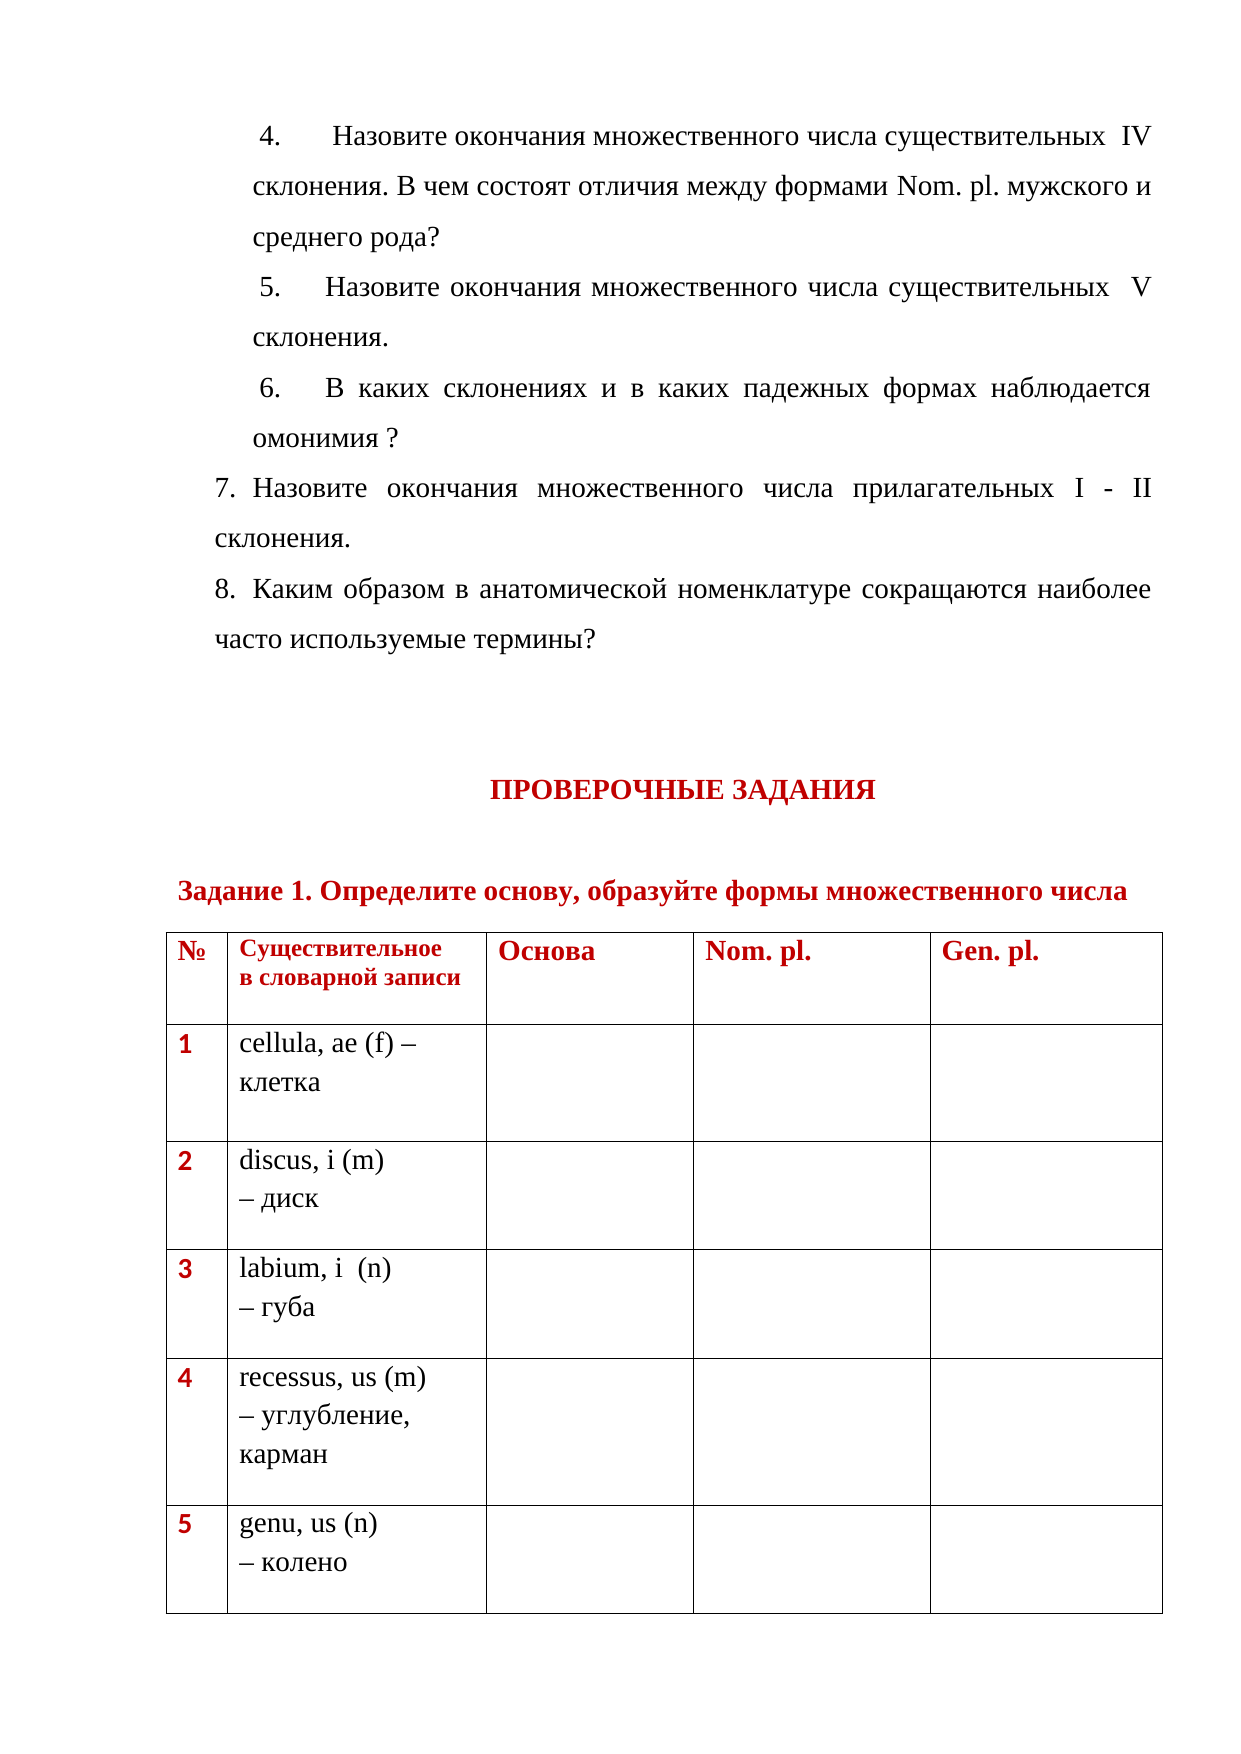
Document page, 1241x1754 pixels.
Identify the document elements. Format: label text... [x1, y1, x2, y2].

table_cell [694, 1506, 930, 1613]
table_cell 2 [167, 1142, 227, 1249]
list Каким образом в анатомической номенклатуре сокращаются наиболее часто используемые термины? [214, 571, 1152, 655]
table_header Nom. pl. [694, 933, 930, 1024]
table_cell [694, 1142, 930, 1249]
table_cell [931, 1142, 1162, 1249]
table_header № [167, 933, 227, 1024]
list В каких склонениях и в каких падежных формах наблюдается омонимия ? [252, 370, 1152, 453]
text ПРОВЕРОЧНЫЕ ЗАДАНИЯ [214, 772, 1152, 806]
table_cell [487, 1359, 693, 1504]
list Назовите окончания множественного числа существительных V склонения. [252, 269, 1152, 353]
table_cell [694, 1250, 930, 1358]
table_cell cellula, ae (f) –клетка [228, 1025, 486, 1141]
table_cell 1 [167, 1025, 227, 1141]
table_header Существительное в словарной записи [228, 933, 486, 1024]
table_cell recessus, us (m) – углубление, карман [228, 1359, 486, 1504]
table_cell genu, us (n) – колено [228, 1506, 486, 1613]
table_cell [694, 1359, 930, 1504]
text Задание 1. Определите основу, образуйте формы множественного числа [177, 873, 1152, 906]
table_header Gen. pl. [931, 933, 1162, 1024]
table_cell 4 [167, 1359, 227, 1504]
table_cell [931, 1359, 1162, 1504]
table_cell labium, i (n) – губа [228, 1250, 486, 1358]
table_cell [694, 1025, 930, 1141]
table_cell [487, 1025, 693, 1141]
table_cell 5 [167, 1506, 227, 1613]
table_cell [487, 1250, 693, 1358]
table_cell [487, 1506, 693, 1613]
table_cell [931, 1025, 1162, 1141]
list Назовите окончания множественного числа прилагательных I - II склонения. [214, 470, 1152, 554]
table_cell 3 [167, 1250, 227, 1358]
table_cell [931, 1506, 1162, 1613]
table_header Основа [487, 933, 693, 1024]
table_cell [487, 1142, 693, 1249]
table_cell [931, 1250, 1162, 1358]
table_cell discus, i (m) – диск [228, 1142, 486, 1249]
list Назовите окончания множественного числа существительных IV склонения. В чем состоят отличия между формами Nom. pl. мужского и среднего рода? [252, 118, 1152, 252]
